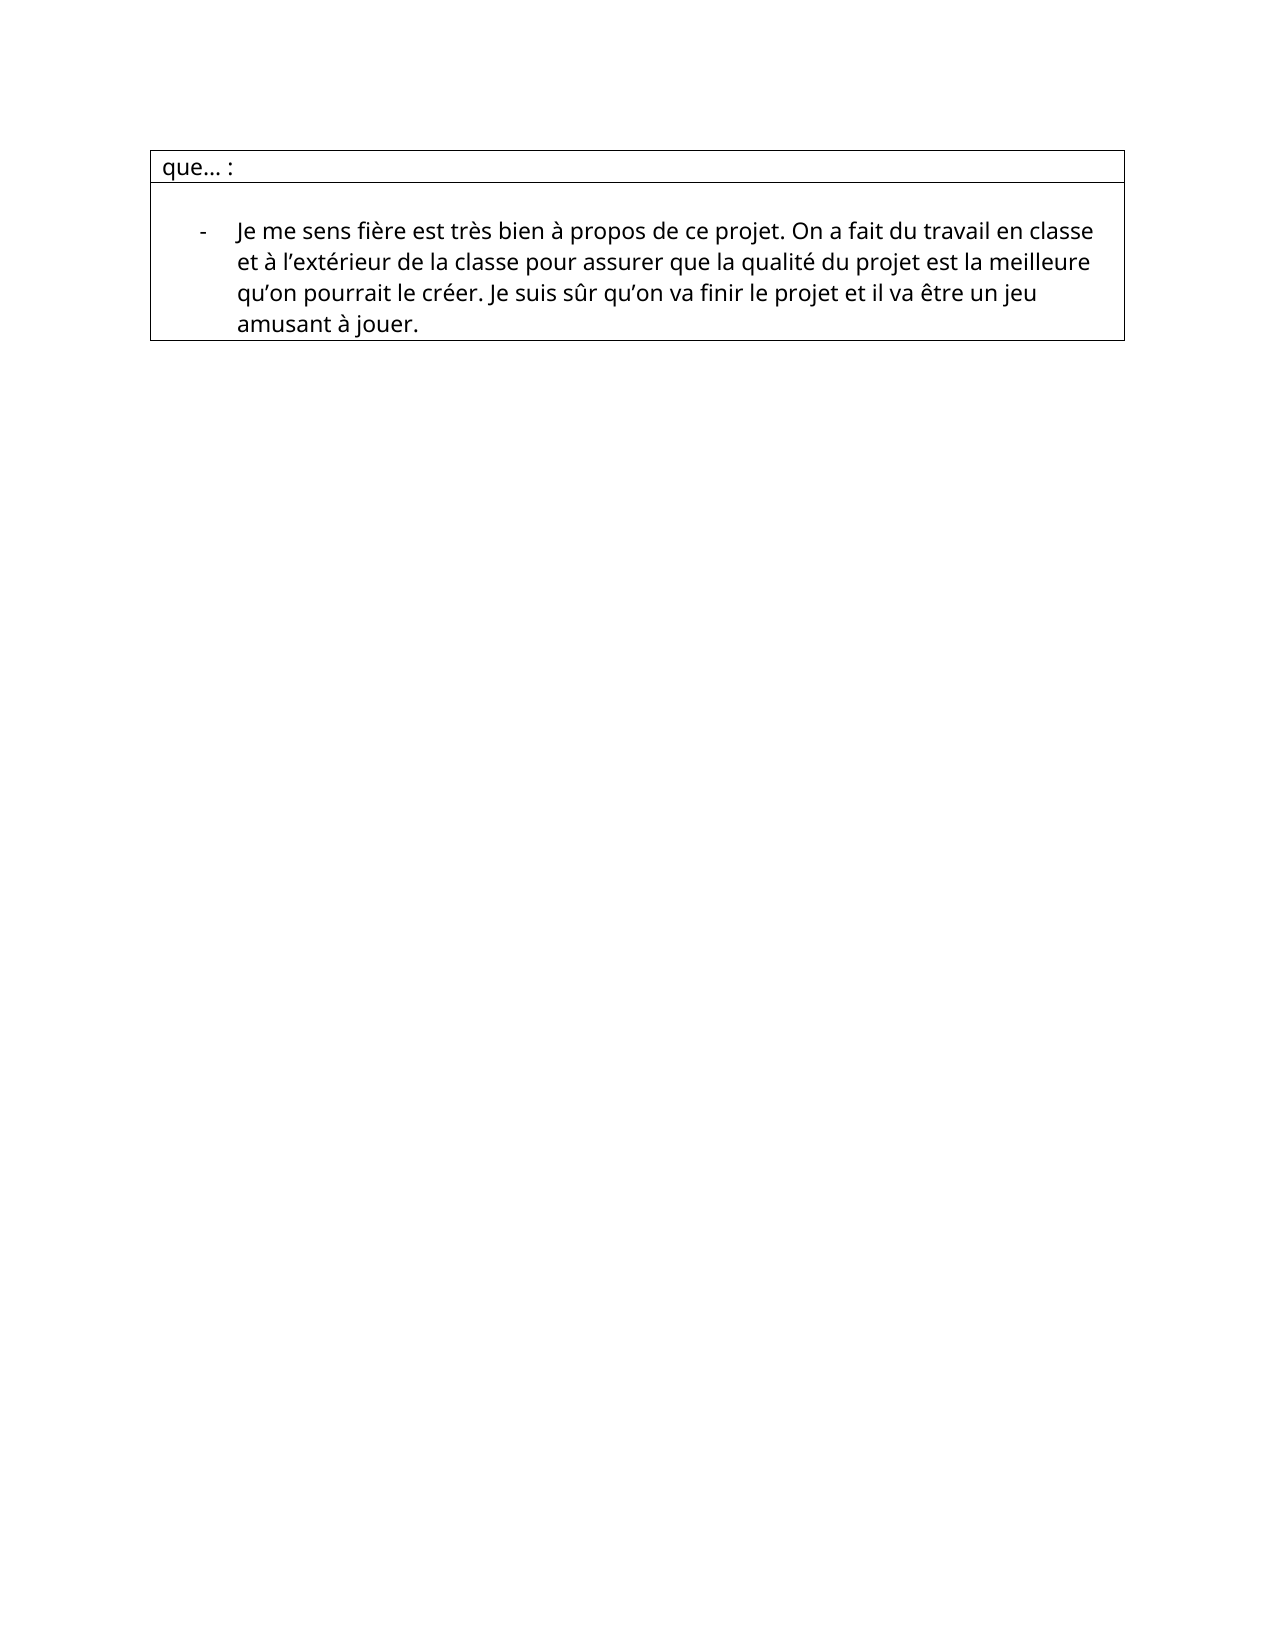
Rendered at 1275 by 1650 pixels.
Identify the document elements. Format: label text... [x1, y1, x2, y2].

table_cell Je me sens fière est très bien à propos de ce projet. On a fait du travail en classe et à l’extérieur de la classe pour assurer que la qualité du projet est la meilleure qu’on pourrait le créer. Je suis sûr qu’on va finir le projet et il va être un jeu amusant à jouer. [151, 183, 1124, 339]
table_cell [151, 151, 1124, 182]
